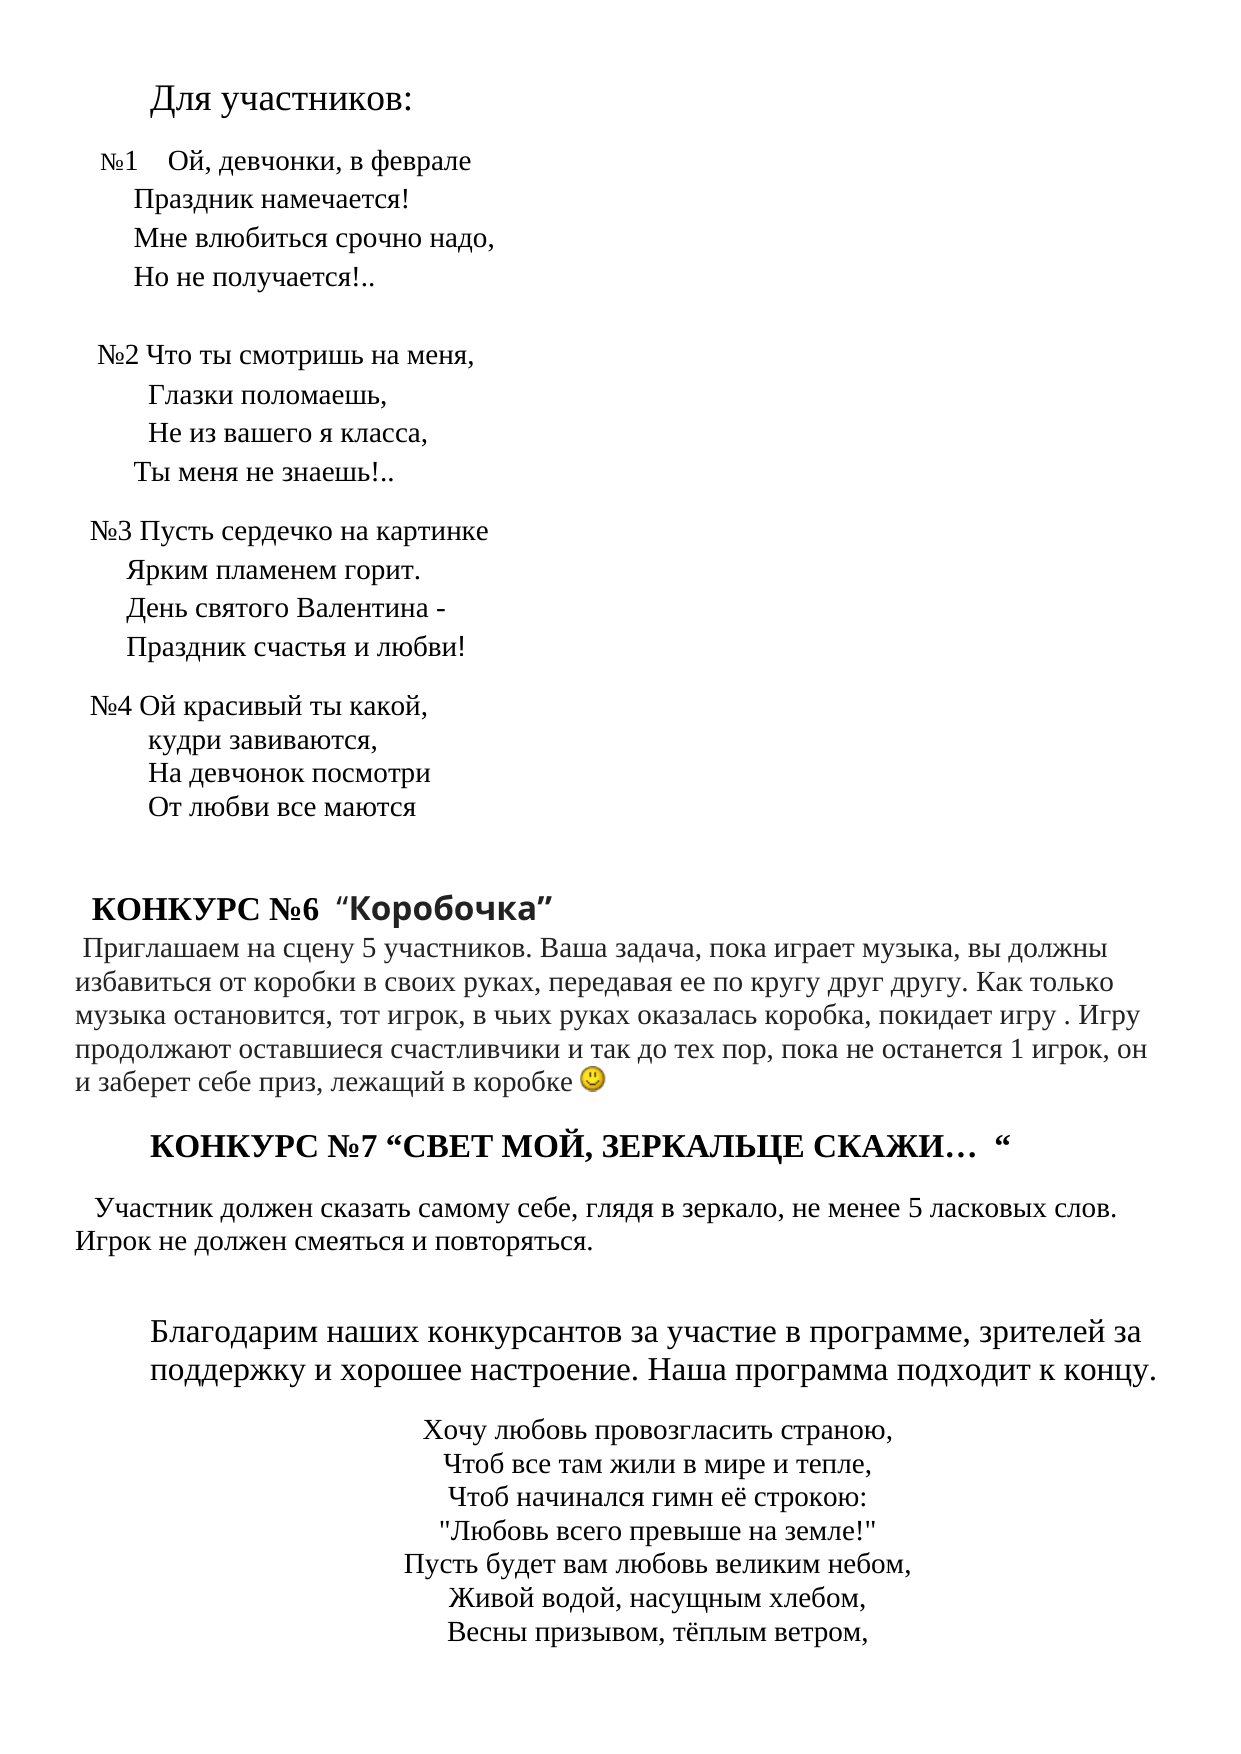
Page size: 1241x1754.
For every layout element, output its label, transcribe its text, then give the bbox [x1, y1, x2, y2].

text На девчонок посмотри [75, 755, 1165, 789]
text Живой водой, насущным хлебом, [150, 1580, 1165, 1614]
text Благодарим наших конкурсантов за участие в программе, зрителей за поддержку и хорошее настроение. Наша программа подходит к концу. [150, 1282, 1165, 1387]
text Приглашаем на сцену 5 участников. Ваша задача, пока играет музыка, вы должны избавиться от коробки в своих руках, передавая ее по кругу друг другу. Как только музыка остановится, тот игрок, в чьих руках оказалась коробка, покидает игру . Игру продолжают оставшиеся счастливчики и так до тех пор, пока не останется 1 игрок, он и заберет себе приз, лежащий в коробке [75, 930, 1165, 1098]
text №3 Пусть сердечко на картинке Ярким пламенем горит. День cвятого Валентина - Праздник счастья и любви! [75, 513, 1165, 662]
text "Любовь всего превыше на земле!" [150, 1513, 1165, 1547]
text Участник должен сказать самому себе, глядя в зеркало, не менее 5 ласковых слов. Игрок не должен смеяться и повторяться. [75, 1190, 1165, 1257]
text КОНКУРС №6 “Коробочка” [75, 885, 1165, 930]
text кудри завиваются, [75, 722, 1165, 755]
text Для участников: [150, 75, 1165, 118]
text Чтоб начинался гимн её строкою: [150, 1479, 1165, 1513]
text Чтоб все там жили в мире и тепле, [150, 1446, 1165, 1479]
text От любви все маются [75, 789, 1165, 822]
text №1 Ой, девчонки, в феврале Праздник намечается! Мне влюбиться срочно надо, Но не получается!.. №2 Что ты смотришь на меня, Глазки поломаешь, Не из вашего я класса, Ты меня не знаешь!.. [75, 143, 1165, 487]
text Хочу любовь провозгласить страною, [150, 1412, 1165, 1446]
text Весны призывом, тёплым ветром, [150, 1614, 1165, 1647]
text №4 Ой красивый ты какой, [75, 688, 1165, 722]
picture [580, 1066, 606, 1092]
text КОНКУРС №7 “СВЕТ МОЙ, ЗЕРКАЛЬЦЕ СКАЖИ… “ [150, 1127, 1165, 1165]
text Пусть будет вам любовь великим небом, [150, 1547, 1165, 1580]
